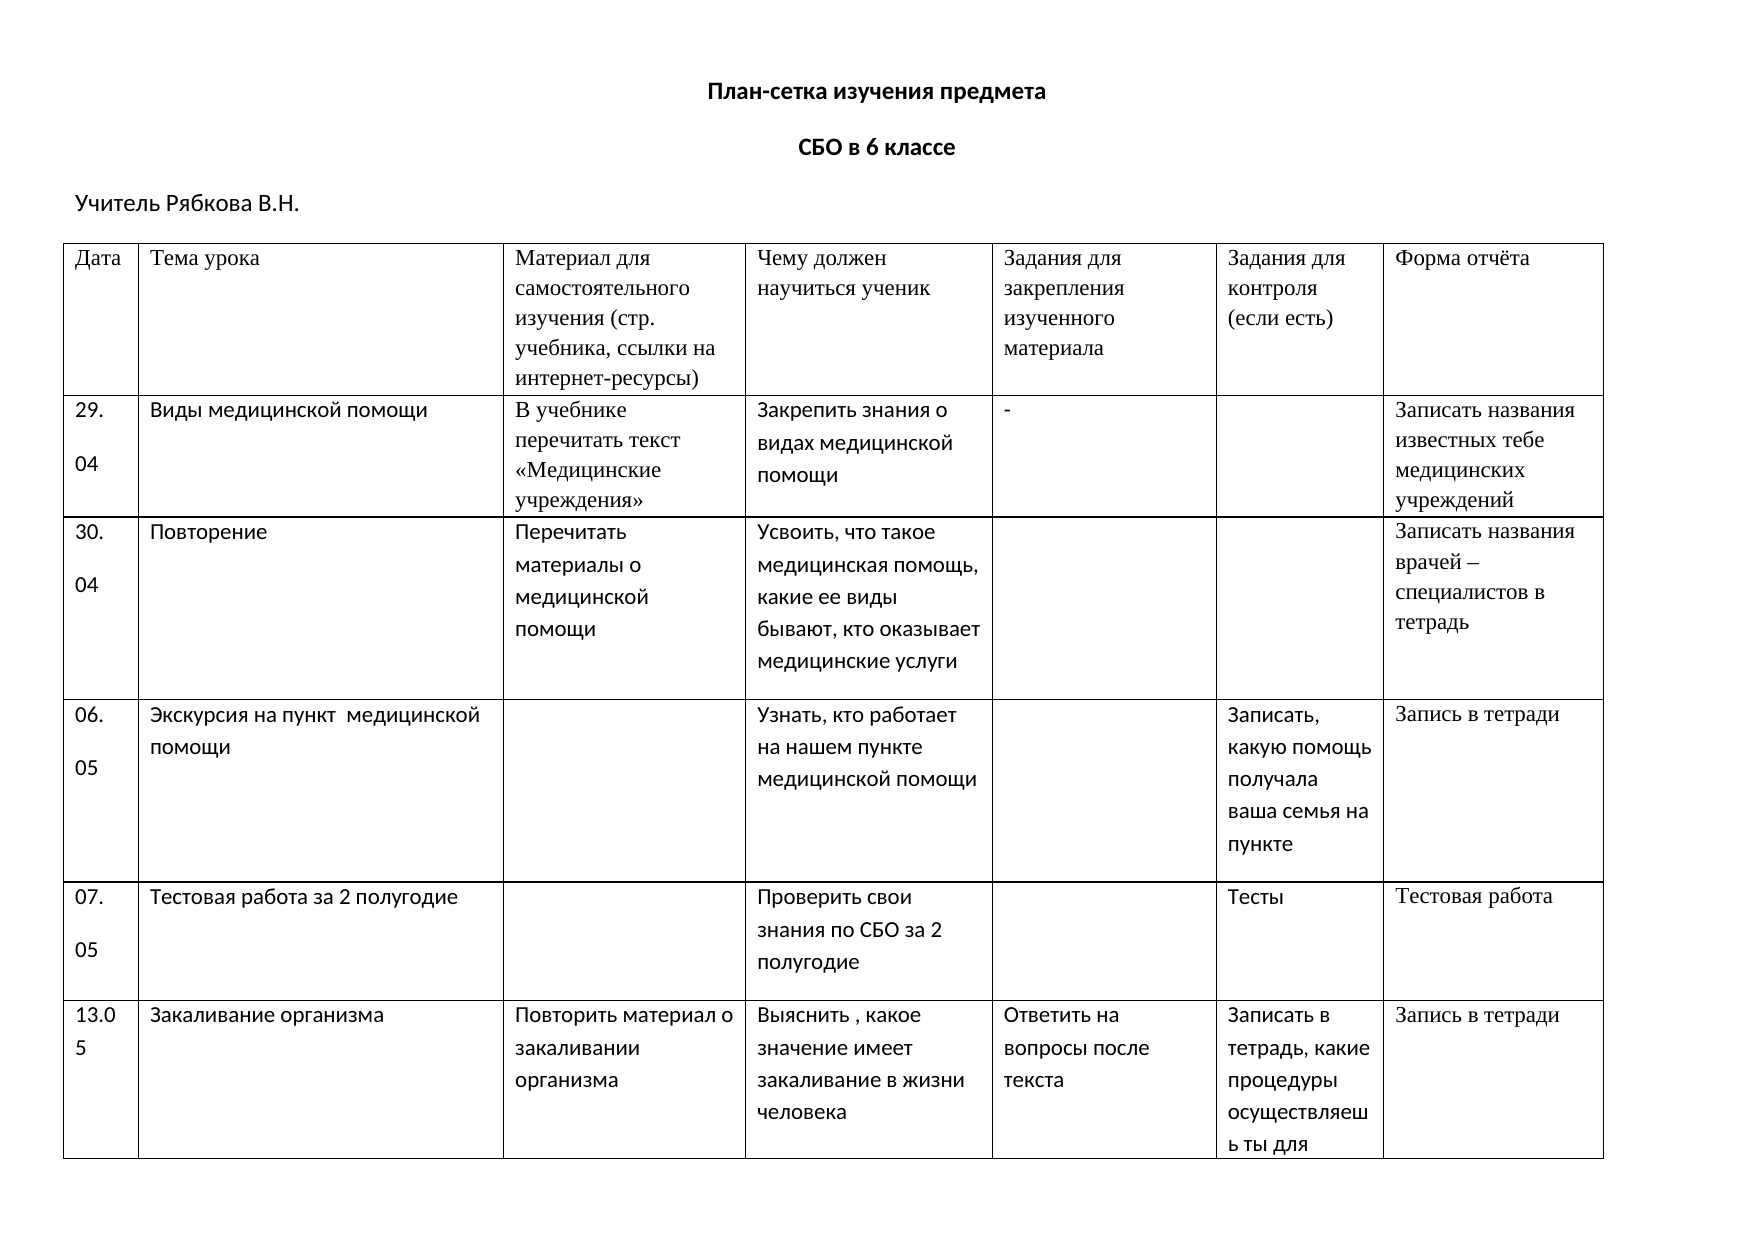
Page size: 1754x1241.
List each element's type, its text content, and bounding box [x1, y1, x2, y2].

table_cell [1217, 518, 1383, 699]
table_cell Записать названия известных тебе медицинских учреждений [1384, 396, 1603, 516]
table_cell 30. 04 [64, 518, 138, 699]
table_cell Записать, какую помощь получала ваша семья на пункте [1217, 700, 1383, 881]
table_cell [1217, 1001, 1383, 1157]
table_header Задания для закрепления изученного материала [993, 244, 1216, 394]
table_cell [993, 518, 1216, 699]
table_cell Запись в тетради [1384, 1001, 1603, 1157]
text План-сетка изучения предмета [75, 75, 1679, 106]
table_cell Проверить свои знания по СБО за 2 полугодие [746, 883, 992, 999]
table_cell [993, 700, 1216, 881]
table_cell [504, 1001, 745, 1157]
table_header Форма отчёта [1384, 244, 1603, 394]
table_cell В учебнике перечитать текст «Медицинские учреждения» [504, 396, 745, 516]
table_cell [746, 1001, 992, 1157]
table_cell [139, 1001, 503, 1157]
text СБО в 6 классе [75, 131, 1679, 161]
text Учитель Рябкова В.Н. [75, 187, 1679, 217]
table_header Тема урока [139, 244, 503, 394]
table_cell Повторение [139, 518, 503, 699]
table_cell [993, 883, 1216, 999]
table_header Чему должен научиться ученик [746, 244, 992, 394]
table_header Задания для контроля (если есть) [1217, 244, 1383, 394]
table_header Материал для самостоятельного изучения (стр. учебника, ссылки на интернет-ресурсы) [504, 244, 745, 394]
table_cell Закрепить знания о видах медицинской помощи [746, 396, 992, 516]
table_cell - [993, 396, 1216, 516]
table_cell Виды медицинской помощи [139, 396, 503, 516]
table_cell 06. 05 [64, 700, 138, 881]
table_cell Тесты [1217, 883, 1383, 999]
table_cell Запись в тетради [1384, 700, 1603, 881]
table_cell Тестовая работа за 2 полугодие [139, 883, 503, 999]
table_cell [504, 883, 745, 999]
table_cell Узнать, кто работает на нашем пункте медицинской помощи [746, 700, 992, 881]
table_cell Записать названия врачей –специалистов в тетрадь [1384, 518, 1603, 699]
table_cell Экскурсия на пункт медицинской помощи [139, 700, 503, 881]
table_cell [993, 1001, 1216, 1157]
table_cell [504, 700, 745, 881]
table_cell [1217, 396, 1383, 516]
table_cell Перечитать материалы о медицинской помощи [504, 518, 745, 699]
table_cell 29. 04 [64, 396, 138, 516]
table_cell 07. 05 [64, 883, 138, 999]
table_cell Тестовая работа [1384, 883, 1603, 999]
table_cell Усвоить, что такое медицинская помощь, какие ее виды бывают, кто оказывает медицинские услуги [746, 518, 992, 699]
table_header Дата [64, 244, 138, 394]
table_cell 13.05 [64, 1001, 138, 1157]
